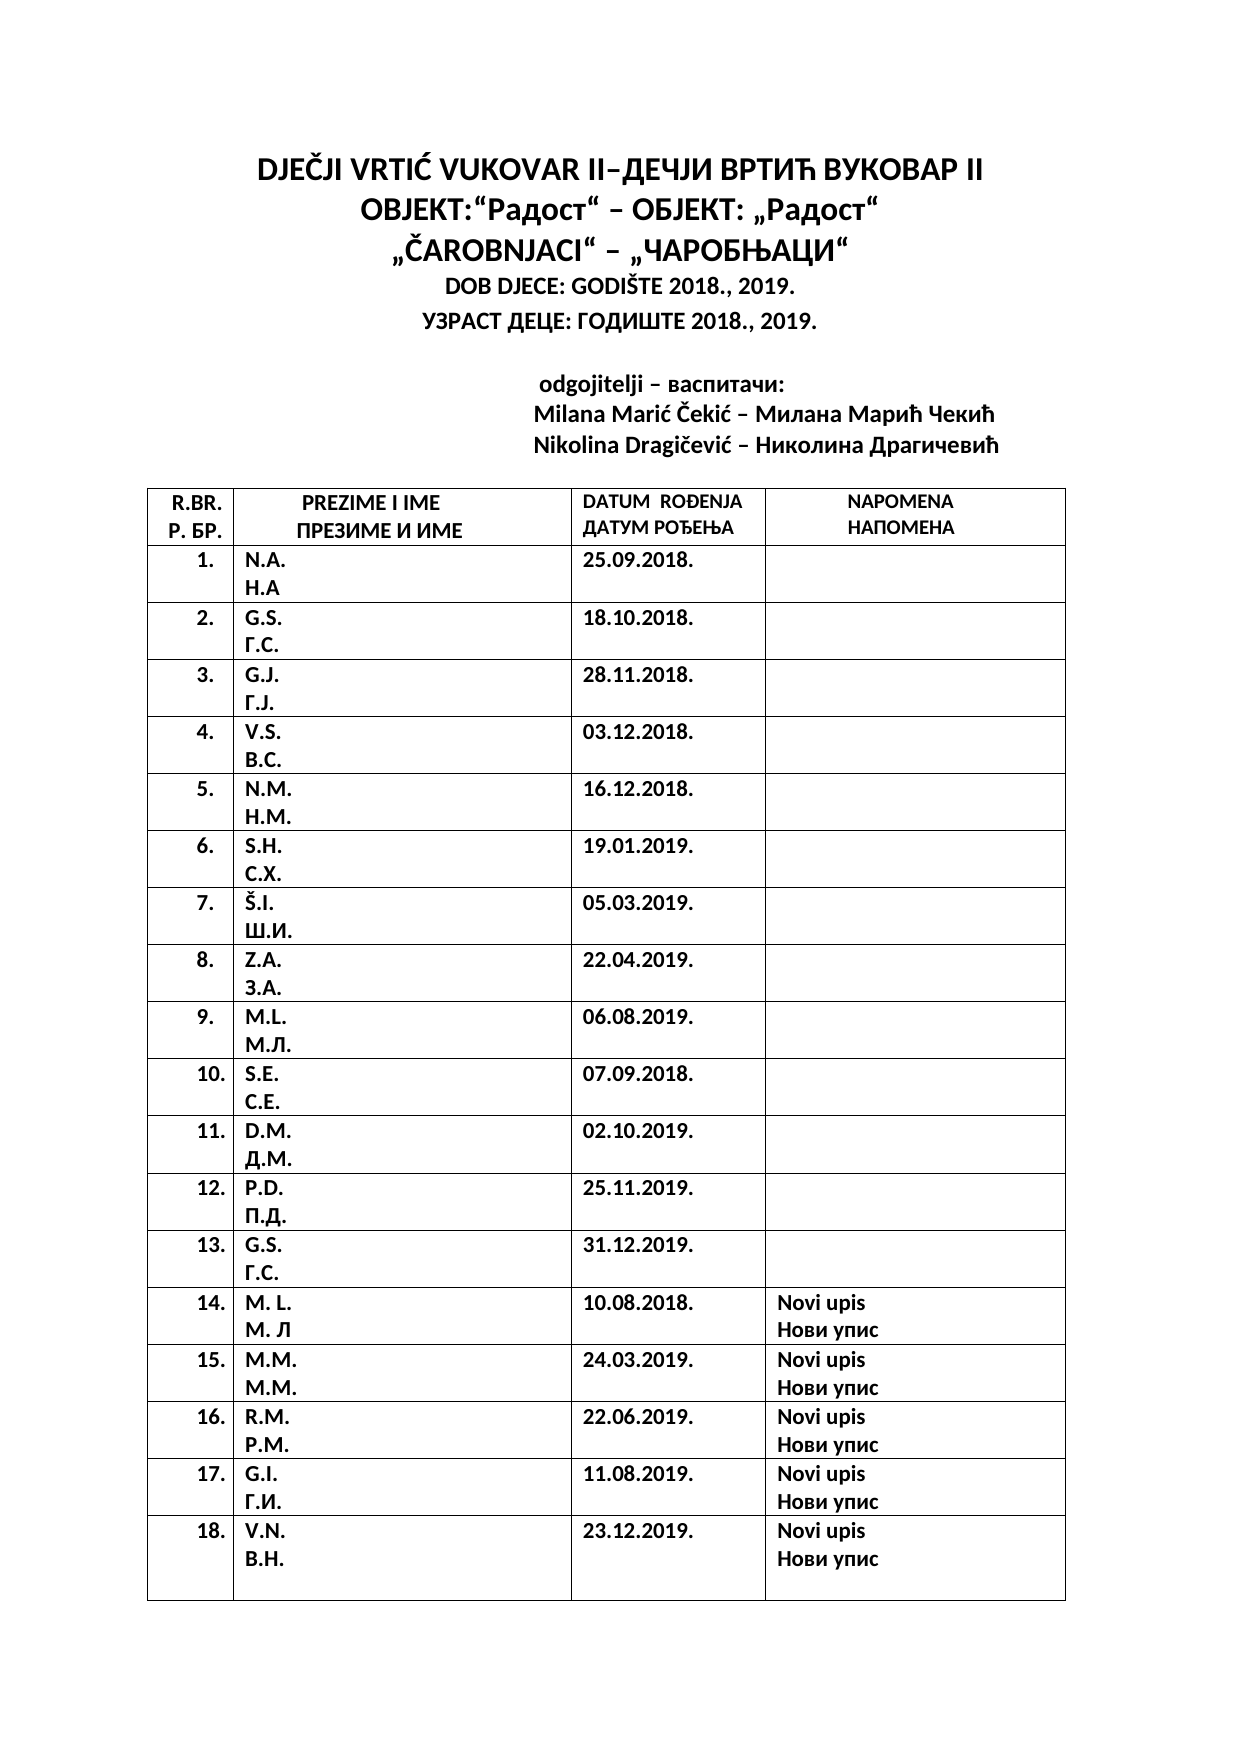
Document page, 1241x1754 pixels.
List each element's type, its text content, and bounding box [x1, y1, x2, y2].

table_cell [148, 888, 233, 944]
table_cell 10.08.2018. [572, 1288, 765, 1344]
text Nikolina Dragičević – Николина Драгичевић [148, 429, 1093, 459]
text оdgojitelji – васпитачи: [148, 368, 1093, 398]
table_cell [148, 831, 233, 887]
table_cell [766, 1116, 1065, 1172]
table_cell 11.08.2019. [572, 1459, 765, 1515]
table_cell [148, 660, 233, 716]
table_cell Z.A. З.А. [234, 945, 571, 1001]
table_cell 07.09.2018. [572, 1059, 765, 1115]
table_cell N.M. Н.М. [234, 774, 571, 830]
table_cell [766, 945, 1065, 1001]
table_cell [766, 831, 1065, 887]
table_cell [148, 1459, 233, 1515]
table_cell [148, 1174, 233, 1229]
table_cell M.M. M.M. [234, 1345, 571, 1401]
table_cell [766, 603, 1065, 659]
table_header R.BR. Р. БР. [148, 489, 233, 544]
table_cell [148, 1288, 233, 1344]
table_cell 22.06.2019. [572, 1402, 765, 1458]
table_cell [148, 774, 233, 830]
table_cell Š.I. Ш.И. [234, 888, 571, 944]
table_cell [766, 717, 1065, 773]
table_cell 03.12.2018. [572, 717, 765, 773]
table_cell 19.01.2019. [572, 831, 765, 887]
text DOB DJECE: GODIŠTE 2018., 2019. [148, 270, 1093, 300]
table_cell [766, 774, 1065, 830]
table_cell 23.12.2019. [572, 1516, 765, 1600]
table_cell G.I. Г.И. [234, 1459, 571, 1515]
table_cell 24.03.2019. [572, 1345, 765, 1401]
table_cell V.N. В.Н. [234, 1516, 571, 1600]
table_cell [148, 1516, 233, 1600]
table_cell 05.03.2019. [572, 888, 765, 944]
table_cell N.A. Н.А [234, 546, 571, 602]
table_cell 31.12.2019. [572, 1231, 765, 1287]
table_cell G.J. Г.Ј. [234, 660, 571, 716]
table_cell [766, 1231, 1065, 1287]
table_cell [766, 1002, 1065, 1058]
table_cell 02.10.2019. [572, 1116, 765, 1172]
table_cell 25.11.2019. [572, 1174, 765, 1229]
table_cell Novi upis Нови упис [766, 1516, 1065, 1600]
table_cell G.S. Г.С. [234, 1231, 571, 1287]
table_cell Novi upis Нови упис [766, 1288, 1065, 1344]
table_header PREZIME I IME ПРЕЗИМЕ И ИМЕ [234, 489, 571, 544]
table_cell S.H. С.Х. [234, 831, 571, 887]
table_cell D.M. Д.М. [234, 1116, 571, 1172]
text УЗРАСТ ДЕЦЕ: ГОДИШТЕ 2018., 2019. [148, 305, 1093, 335]
table_cell [148, 603, 233, 659]
table_header NAPOMENA НАПОМЕНА [766, 489, 1065, 544]
table_cell [766, 660, 1065, 716]
table_cell R.M. Р.М. [234, 1402, 571, 1458]
table_cell [148, 1345, 233, 1401]
table_cell [766, 888, 1065, 944]
table_cell 28.11.2018. [572, 660, 765, 716]
table_cell [148, 546, 233, 602]
table_cell Novi upis Нови упис [766, 1402, 1065, 1458]
table_cell [766, 1174, 1065, 1229]
table_cell 22.04.2019. [572, 945, 765, 1001]
text „ČAROBNJACI“ – „ЧАРОБЊАЦИ“ [148, 229, 1093, 270]
text DJEČJI VRTIĆ VUKOVAR II–ДЕЧЈИ ВРТИЋ ВУКОВАР II [148, 148, 1093, 188]
table_cell Novi upis Нови упис [766, 1345, 1065, 1401]
table_cell Novi upis Нови упис [766, 1459, 1065, 1515]
table_cell S.E. С.Е. [234, 1059, 571, 1115]
table_cell [148, 1002, 233, 1058]
table_cell [148, 717, 233, 773]
table_cell [148, 1402, 233, 1458]
table_cell 06.08.2019. [572, 1002, 765, 1058]
table_cell P.D. П.Д. [234, 1174, 571, 1229]
table_cell G.S. Г.С. [234, 603, 571, 659]
text Milana Marić Čekić – Милана Марић Чекић [148, 398, 1093, 429]
table_cell V.S. В.С. [234, 717, 571, 773]
table_cell 25.09.2018. [572, 546, 765, 602]
table_header DATUM ROĐENJA ДАТУМ РОЂЕЊА [572, 489, 765, 544]
table_cell [766, 546, 1065, 602]
table_cell 16.12.2018. [572, 774, 765, 830]
text OBJEKT:“Радост“ – ОБЈЕКТ: „Радост“ [148, 188, 1093, 229]
table_cell [148, 1231, 233, 1287]
table_cell M.L. М.Л. [234, 1002, 571, 1058]
table_cell [766, 1059, 1065, 1115]
table_cell [148, 945, 233, 1001]
table_cell M. L. М. Л [234, 1288, 571, 1344]
table_cell 18.10.2018. [572, 603, 765, 659]
table_cell [148, 1059, 233, 1115]
table_cell [148, 1116, 233, 1172]
